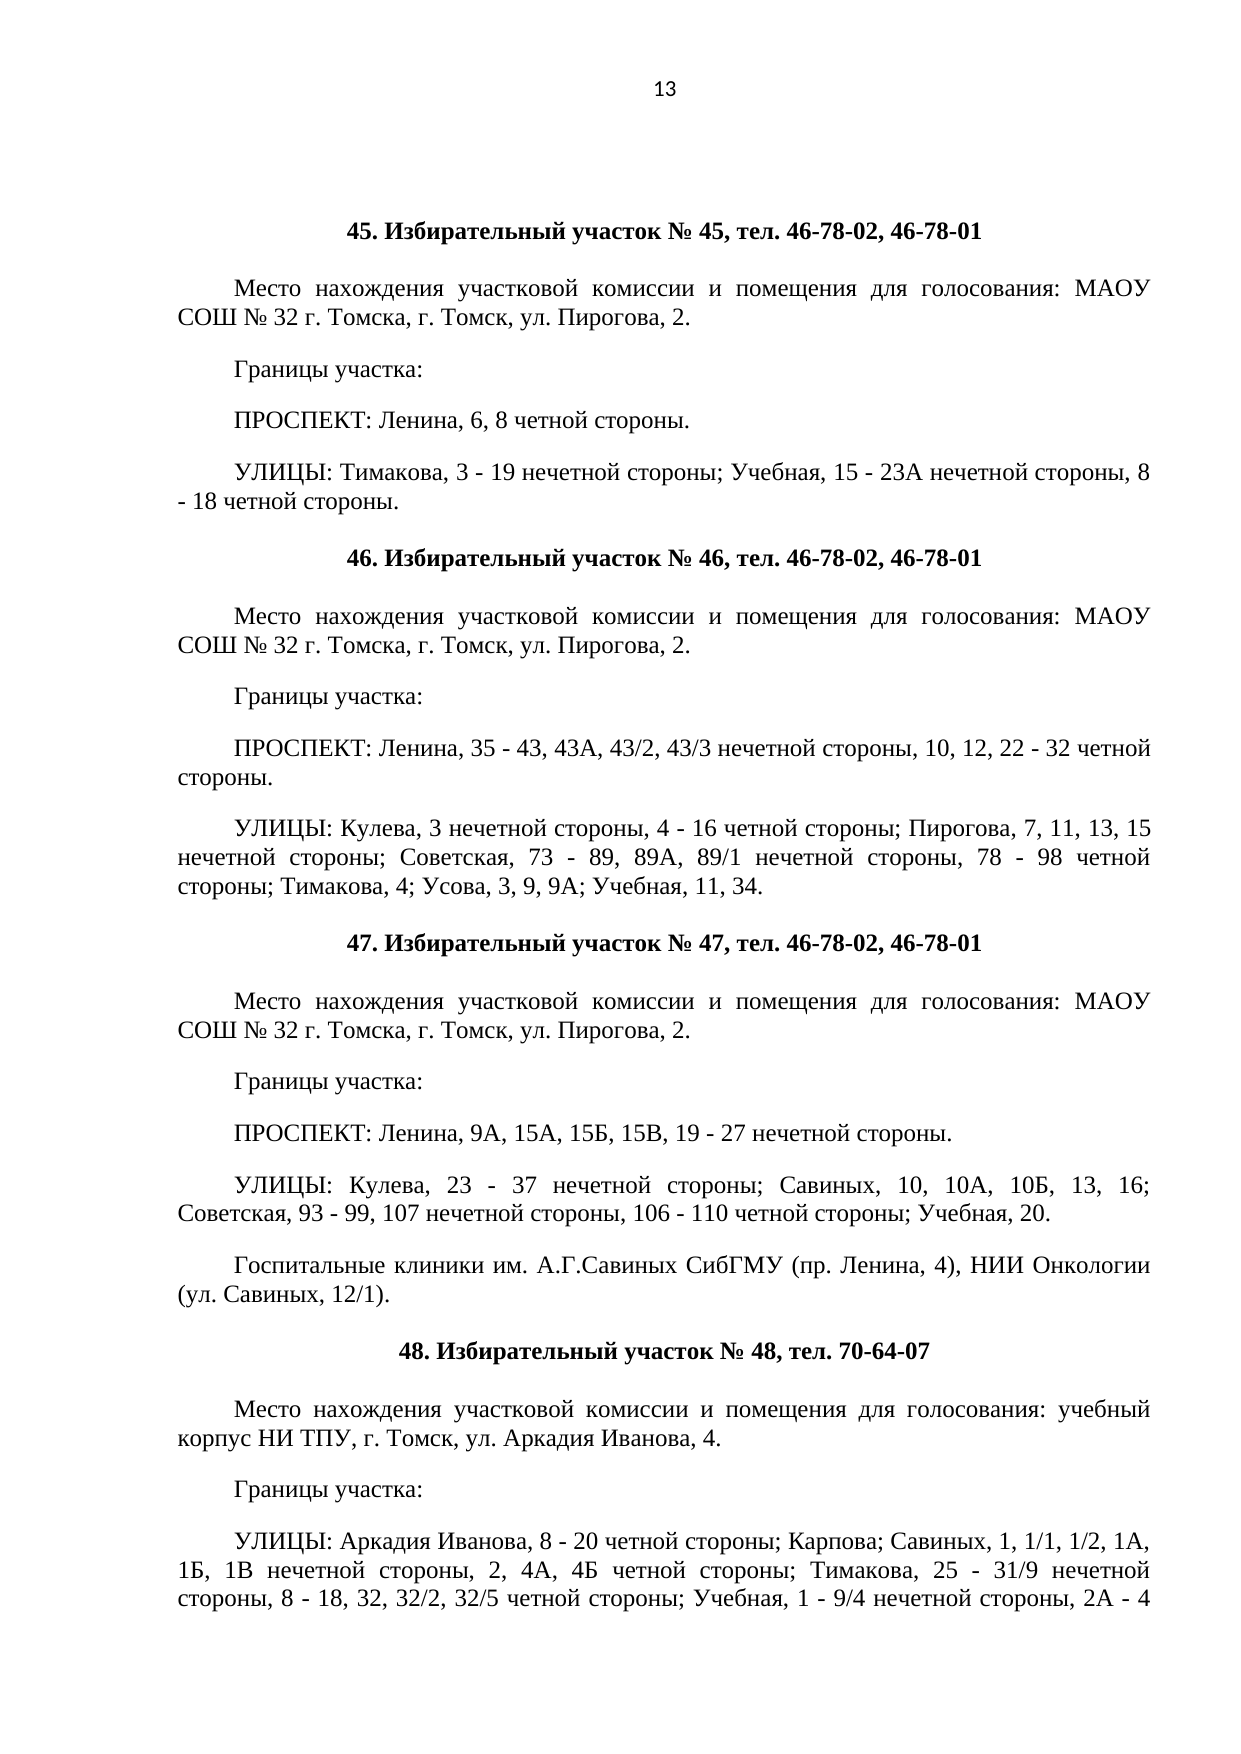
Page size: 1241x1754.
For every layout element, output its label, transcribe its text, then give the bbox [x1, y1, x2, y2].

title 45. Избирательный участок № 45, тел. 46-78-02, 46-78-01 [177, 216, 1152, 245]
text УЛИЦЫ: Кулева, 23 - 37 нечетной стороны; Савиных, 10, 10А, 10Б, 13, 16; Советская, 93 - 99, 107 нечетной стороны, 106 - 110 четной стороны; Учебная, 20. [177, 1170, 1152, 1227]
text Границы участка: [177, 1474, 1152, 1503]
text Границы участка: [177, 1066, 1152, 1095]
text ПРОСПЕКТ: Ленина, 35 - 43, 43А, 43/2, 43/3 нечетной стороны, 10, 12, 22 - 32 четной стороны. [177, 733, 1152, 791]
text Госпитальные клиники им. А.Г.Савиных СибГМУ (пр. Ленина, 4), НИИ Онкологии (ул. Савиных, 12/1). [177, 1250, 1152, 1308]
text ПРОСПЕКТ: Ленина, 6, 8 четной стороны. [177, 406, 1152, 434]
title 47. Избирательный участок № 47, тел. 46-78-02, 46-78-01 [177, 928, 1152, 957]
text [177, 1526, 1152, 1612]
text Границы участка: [177, 354, 1152, 383]
text Границы участка: [177, 681, 1152, 710]
text ПРОСПЕКТ: Ленина, 9А, 15А, 15Б, 15В, 19 - 27 нечетной стороны. [177, 1118, 1152, 1147]
text Место нахождения участковой комиссии и помещения для голосования: МАОУ СОШ № 32 г. Томска, г. Томск, ул. Пирогова, 2. [177, 986, 1152, 1043]
text УЛИЦЫ: Кулева, 3 нечетной стороны, 4 - 16 четной стороны; Пирогова, 7, 11, 13, 15 нечетной стороны; Советская, 73 - 89, 89А, 89/1 нечетной стороны, 78 - 98 четной стороны; Тимакова, 4; Усова, 3, 9, 9А; Учебная, 11, 34. [177, 813, 1152, 900]
text УЛИЦЫ: Тимакова, 3 - 19 нечетной стороны; Учебная, 15 - 23А нечетной стороны, 8 - 18 четной стороны. [177, 457, 1152, 515]
text Место нахождения участковой комиссии и помещения для голосования: МАОУ СОШ № 32 г. Томска, г. Томск, ул. Пирогова, 2. [177, 273, 1152, 331]
title 48. Избирательный участок № 48, тел. 70-64-07 [177, 1336, 1152, 1365]
text Место нахождения участковой комиссии и помещения для голосования: учебный корпус НИ ТПУ, г. Томск, ул. Аркадия Иванова, 4. [177, 1394, 1152, 1451]
text Место нахождения участковой комиссии и помещения для голосования: МАОУ СОШ № 32 г. Томска, г. Томск, ул. Пирогова, 2. [177, 601, 1152, 658]
title 46. Избирательный участок № 46, тел. 46-78-02, 46-78-01 [177, 543, 1152, 572]
